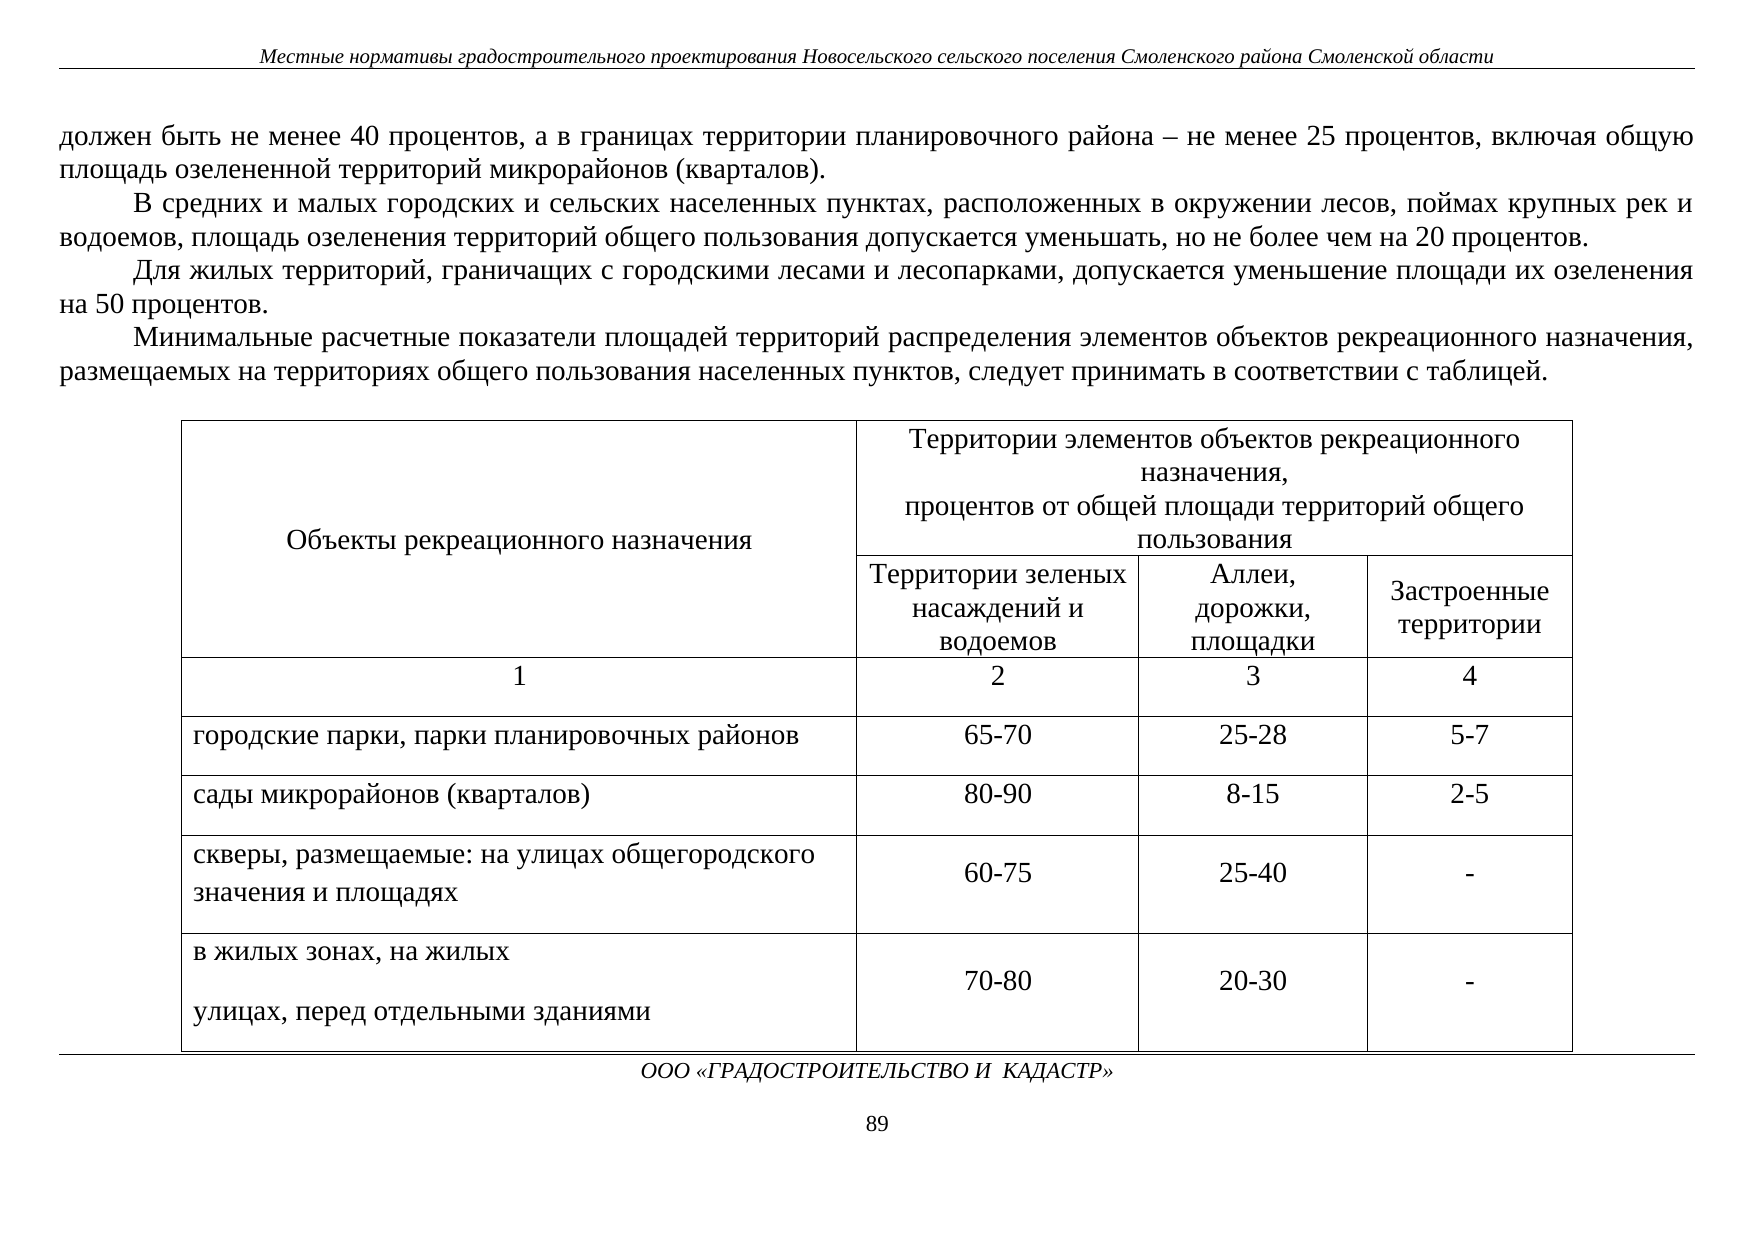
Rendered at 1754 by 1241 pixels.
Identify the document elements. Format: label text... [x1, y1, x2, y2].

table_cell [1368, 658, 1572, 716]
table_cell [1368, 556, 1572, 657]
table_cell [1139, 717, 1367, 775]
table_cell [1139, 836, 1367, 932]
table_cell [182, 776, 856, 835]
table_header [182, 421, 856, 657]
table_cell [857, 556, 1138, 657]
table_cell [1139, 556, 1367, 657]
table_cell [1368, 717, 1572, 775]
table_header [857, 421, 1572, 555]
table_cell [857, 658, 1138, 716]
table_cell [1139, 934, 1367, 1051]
text В средних и малых городских и сельских населенных пунктах, расположенных в окружении лесов, поймах крупных рек и водоемов, площадь озеленения территорий общего пользования допускается уменьшать, но не более чем на 20 процентов. [59, 185, 1695, 252]
text Минимальные расчетные показатели площадей территорий распределения элементов объектов рекреационного назначения, размещаемых на территориях общего пользования населенных пунктов, следует принимать в соответствии с таблицей. [59, 319, 1695, 386]
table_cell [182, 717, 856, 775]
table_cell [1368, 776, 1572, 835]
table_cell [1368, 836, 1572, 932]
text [59, 118, 1695, 185]
text Для жилых территорий, граничащих с городскими лесами и лесопарками, допускается уменьшение площади их озеленения на 50 процентов. [59, 252, 1695, 319]
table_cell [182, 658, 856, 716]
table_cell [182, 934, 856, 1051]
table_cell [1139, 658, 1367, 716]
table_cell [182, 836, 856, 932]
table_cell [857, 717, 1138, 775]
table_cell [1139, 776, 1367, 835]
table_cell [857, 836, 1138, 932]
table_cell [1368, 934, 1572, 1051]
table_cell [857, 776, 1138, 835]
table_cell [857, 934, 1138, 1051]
